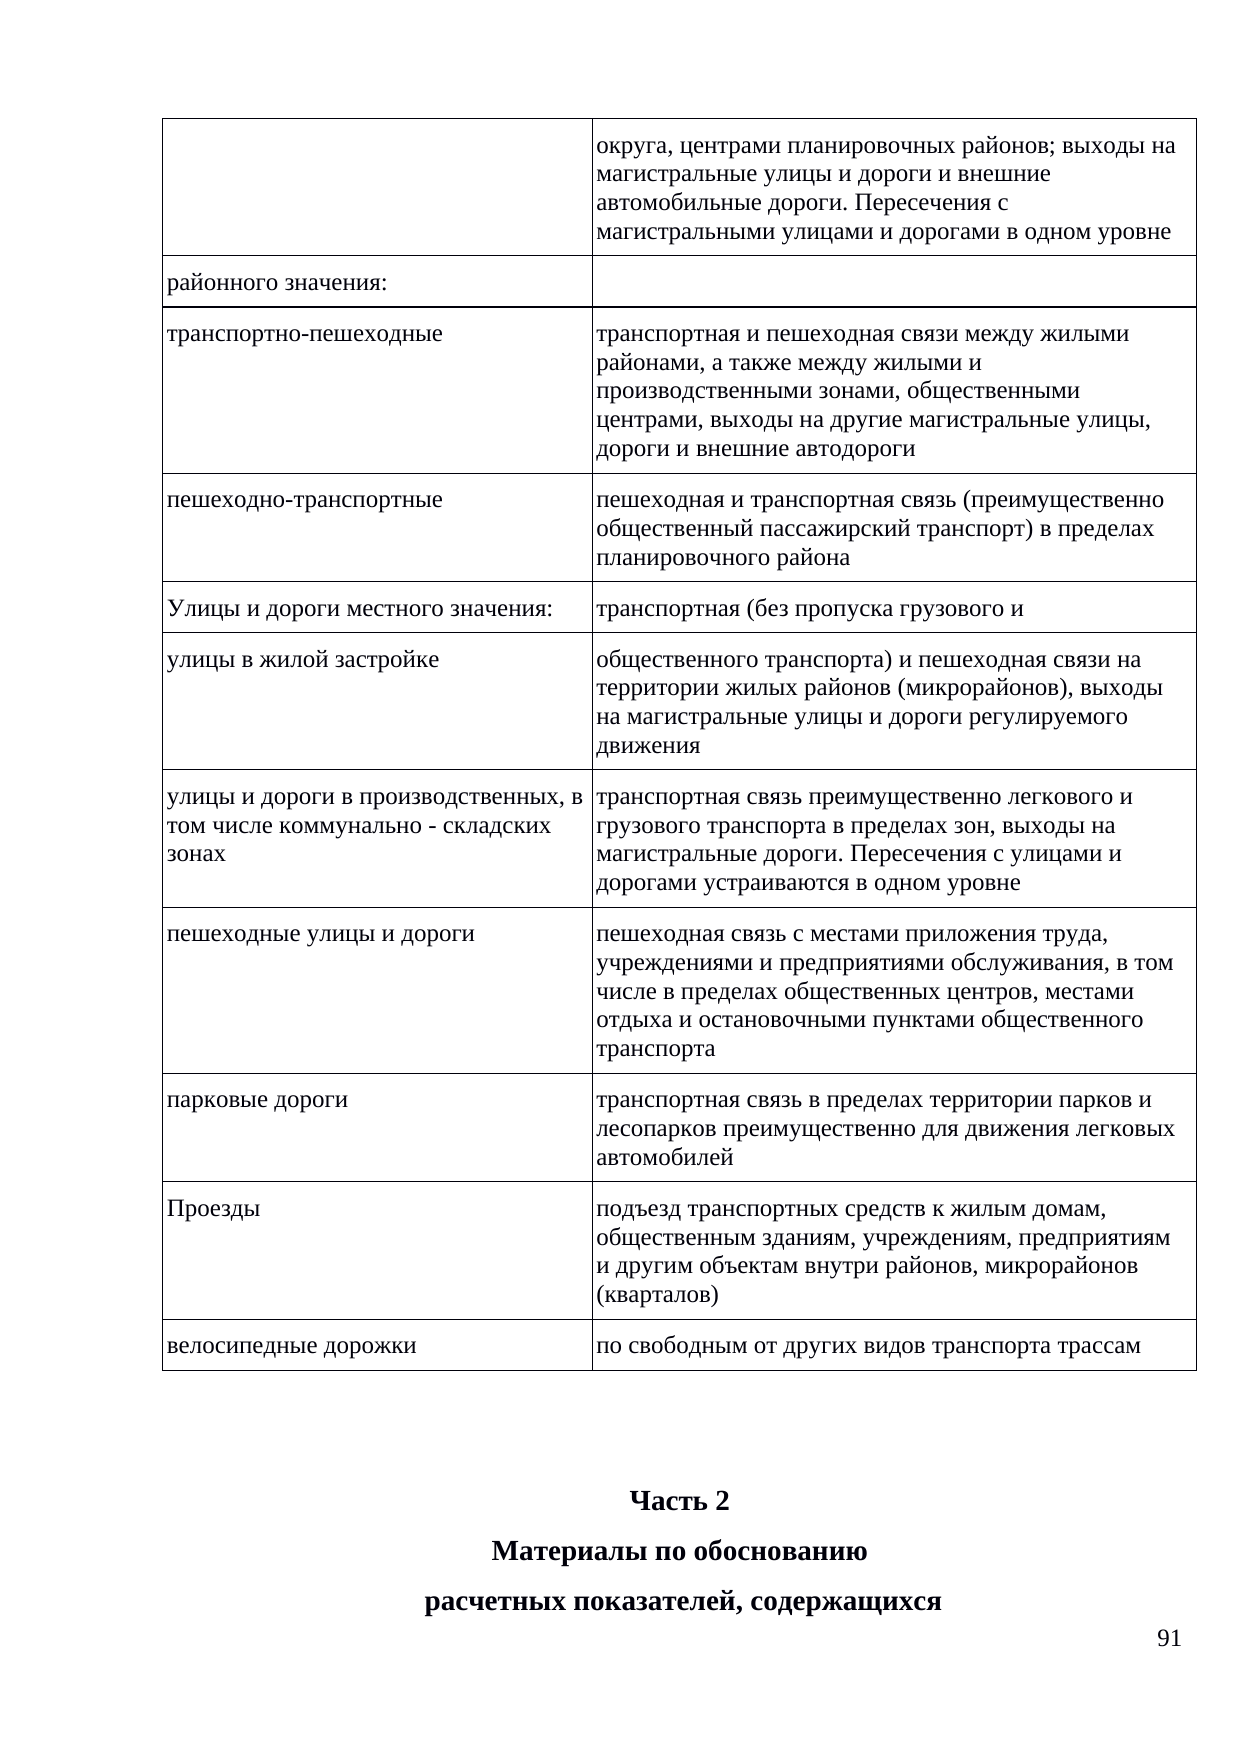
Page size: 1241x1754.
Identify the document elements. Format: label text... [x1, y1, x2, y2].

text Часть 2 [177, 1483, 1182, 1516]
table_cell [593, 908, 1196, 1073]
text расчетных показателей, содержащихся [177, 1583, 1182, 1617]
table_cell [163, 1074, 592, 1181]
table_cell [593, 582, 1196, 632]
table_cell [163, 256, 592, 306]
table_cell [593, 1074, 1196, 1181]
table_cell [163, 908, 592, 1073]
text Материалы по обоснованию [177, 1533, 1182, 1567]
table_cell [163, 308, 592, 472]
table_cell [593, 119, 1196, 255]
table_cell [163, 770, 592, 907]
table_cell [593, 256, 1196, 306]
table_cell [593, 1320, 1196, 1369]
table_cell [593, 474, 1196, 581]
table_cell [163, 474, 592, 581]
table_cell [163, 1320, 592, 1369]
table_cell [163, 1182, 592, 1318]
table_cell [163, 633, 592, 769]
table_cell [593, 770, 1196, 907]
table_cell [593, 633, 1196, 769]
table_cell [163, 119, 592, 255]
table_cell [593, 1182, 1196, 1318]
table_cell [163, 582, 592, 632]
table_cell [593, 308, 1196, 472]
